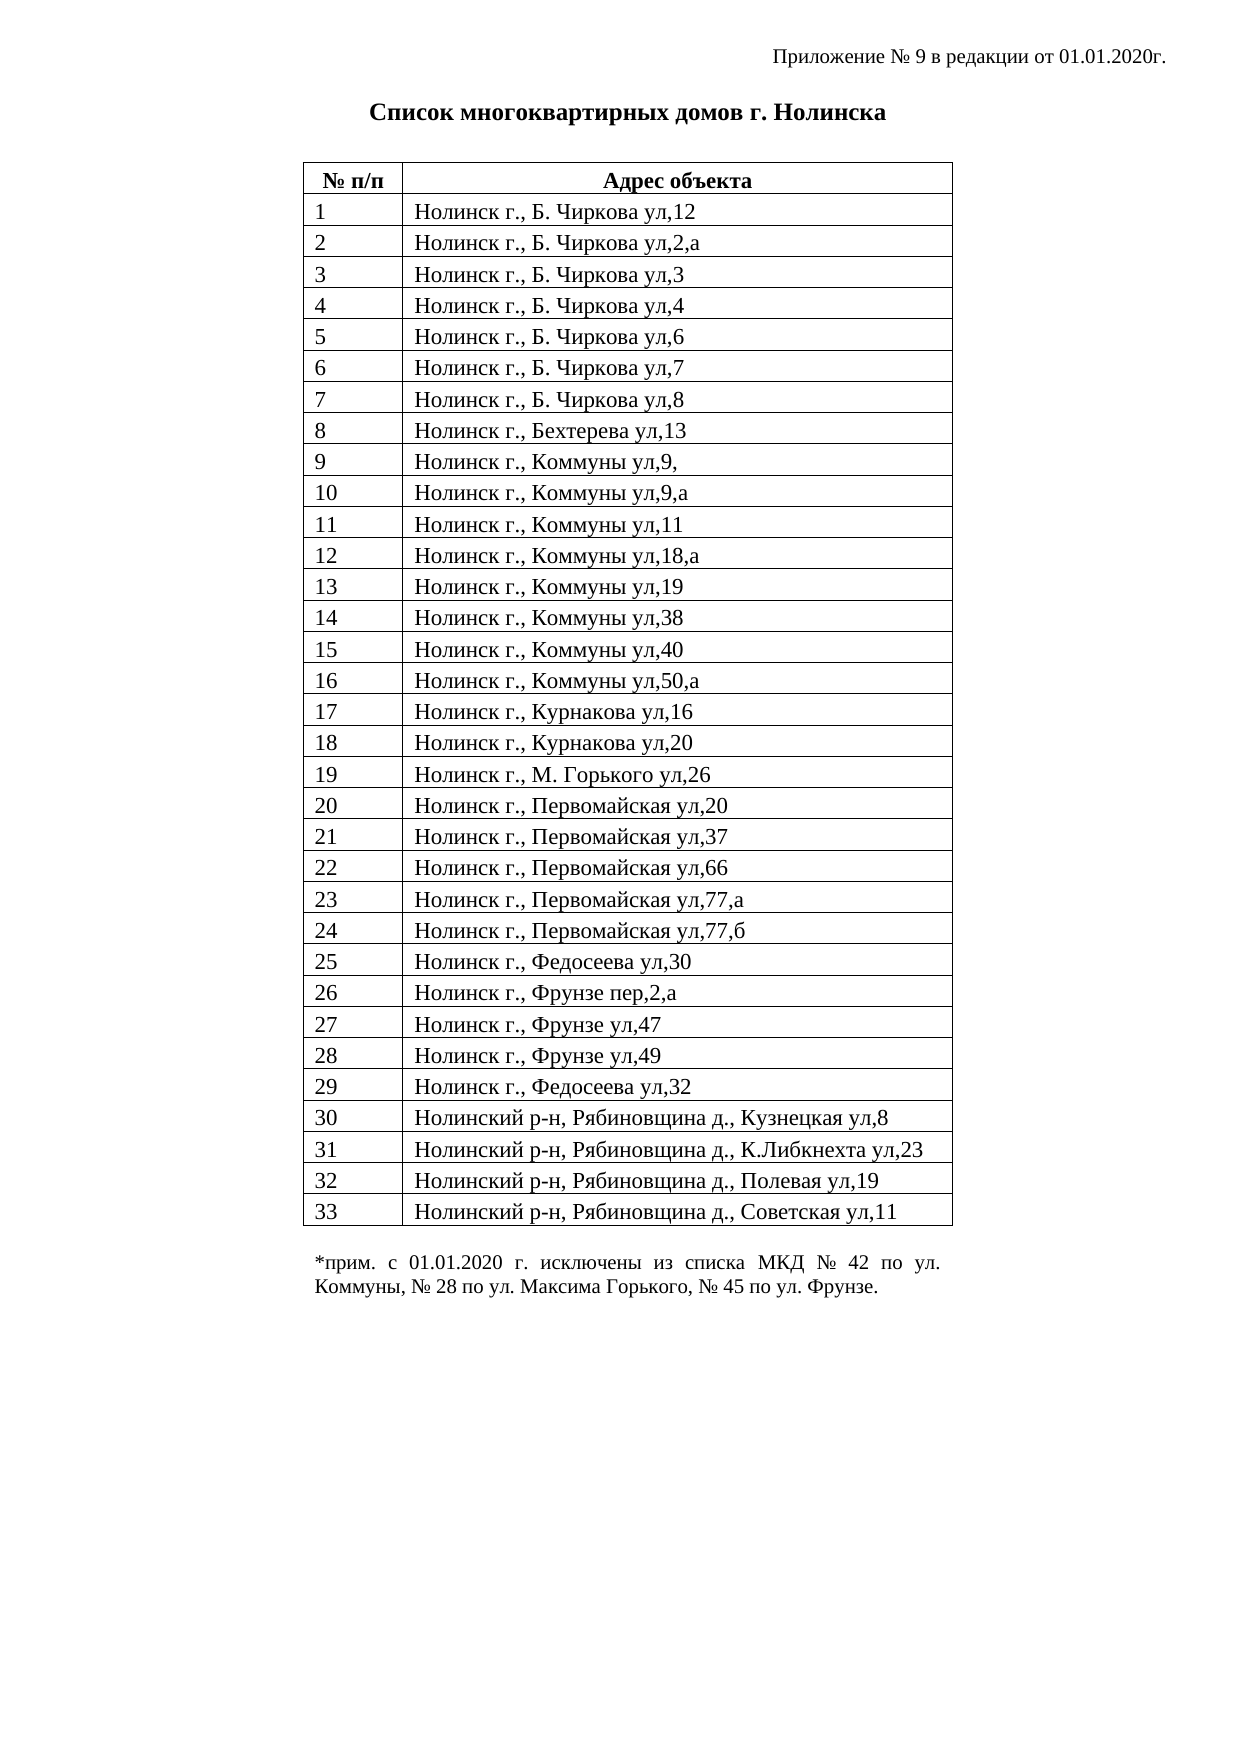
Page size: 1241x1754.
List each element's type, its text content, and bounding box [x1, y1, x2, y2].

table_cell 7 [304, 382, 402, 412]
table_cell 9 [304, 444, 402, 474]
table_cell 19 [304, 757, 402, 787]
table_cell Нолинск г., Первомайская ул,20 [403, 788, 952, 818]
table_cell 28 [304, 1038, 402, 1068]
table_cell Нолинск г., Первомайская ул,37 [403, 819, 952, 849]
table_cell 5 [304, 319, 402, 349]
table_cell 33 [304, 1194, 402, 1224]
table_cell 30 [304, 1101, 402, 1131]
table_cell Нолинск г., Курнакова ул,20 [403, 726, 952, 756]
table_cell 21 [304, 819, 402, 849]
table_cell Нолинск г., Коммуны ул,38 [403, 601, 952, 631]
table_cell Нолинский р-н, Рябиновщина д., Советская ул,11 [403, 1194, 952, 1224]
table_cell 24 [304, 913, 402, 943]
table_cell Нолинск г., Б. Чиркова ул,12 [403, 194, 952, 224]
table_cell Нолинск г., Коммуны ул,18,а [403, 538, 952, 568]
table_cell 29 [304, 1069, 402, 1099]
table_cell Нолинск г., Коммуны ул,11 [403, 507, 952, 537]
table_cell Нолинск г., Федосеева ул,32 [403, 1069, 952, 1099]
table_cell Нолинск г., Б. Чиркова ул,4 [403, 288, 952, 318]
table_cell Нолинск г., Первомайская ул,77,а [403, 882, 952, 912]
table_cell 32 [304, 1163, 402, 1193]
table_cell 8 [304, 413, 402, 443]
table_cell 15 [304, 632, 402, 662]
table_cell Нолинск г., Коммуны ул,50,а [403, 663, 952, 693]
table_cell 4 [304, 288, 402, 318]
table_cell Нолинск г., Коммуны ул,9, [403, 444, 952, 474]
table_cell *прим. с 01.01.2020 г. исключены из списка МКД № 42 по ул. Коммуны, № 28 по ул. Максима Горького, № 45 по ул. Фрунзе. [303, 1226, 952, 1298]
table_cell 14 [304, 601, 402, 631]
table_cell Нолинск г., Б. Чиркова ул,6 [403, 319, 952, 349]
table_cell Нолинск г., Курнакова ул,16 [403, 694, 952, 724]
table_cell 18 [304, 726, 402, 756]
table_header № п/п [304, 163, 402, 193]
table_cell Нолинск г., Фрунзе пер,2,а [403, 976, 952, 1006]
table_cell 27 [304, 1007, 402, 1037]
table_cell Нолинск г., Б. Чиркова ул,3 [403, 257, 952, 287]
table_cell Нолинск г., Первомайская ул,66 [403, 851, 952, 881]
table_cell Нолинск г., Коммуны ул,19 [403, 569, 952, 599]
table_cell Нолинск г., Б. Чиркова ул,2,а [403, 226, 952, 256]
table_cell 13 [304, 569, 402, 599]
text Приложение № 9 в редакции от 01.01.2020г. [89, 44, 1167, 68]
table_cell Нолинский р-н, Рябиновщина д., Кузнецкая ул,8 [403, 1101, 952, 1131]
table_cell Нолинск г., Коммуны ул,40 [403, 632, 952, 662]
table_cell 20 [304, 788, 402, 818]
table_cell Нолинск г., Фрунзе ул,47 [403, 1007, 952, 1037]
table_cell Нолинский р-н, Рябиновщина д., К.Либкнехта ул,23 [403, 1132, 952, 1162]
table_cell 16 [304, 663, 402, 693]
table_header Адрес объекта [403, 163, 952, 193]
table_cell 11 [304, 507, 402, 537]
table_cell Нолинск г., Б. Чиркова ул,8 [403, 382, 952, 412]
table_cell Нолинск г., Б. Чиркова ул,7 [403, 351, 952, 381]
table_cell Нолинский р-н, Рябиновщина д., Полевая ул,19 [403, 1163, 952, 1193]
table_cell 12 [304, 538, 402, 568]
table_cell 17 [304, 694, 402, 724]
table_cell 3 [304, 257, 402, 287]
table_cell Нолинск г., Первомайская ул,77,б [403, 913, 952, 943]
table_cell Нолинск г., Федосеева ул,30 [403, 944, 952, 974]
table_cell 25 [304, 944, 402, 974]
table_cell 26 [304, 976, 402, 1006]
table_cell 22 [304, 851, 402, 881]
table_cell Нолинск г., Коммуны ул,9,а [403, 476, 952, 506]
table_cell 10 [304, 476, 402, 506]
table_cell 2 [304, 226, 402, 256]
table_cell Нолинск г., М. Горького ул,26 [403, 757, 952, 787]
table_cell Нолинск г., Фрунзе ул,49 [403, 1038, 952, 1068]
table_cell 6 [304, 351, 402, 381]
table_cell 1 [304, 194, 402, 224]
table_cell Нолинск г., Бехтерева ул,13 [403, 413, 952, 443]
text Список многоквартирных домов г. Нолинска [89, 97, 1167, 126]
table_cell 23 [304, 882, 402, 912]
table_cell 31 [304, 1132, 402, 1162]
